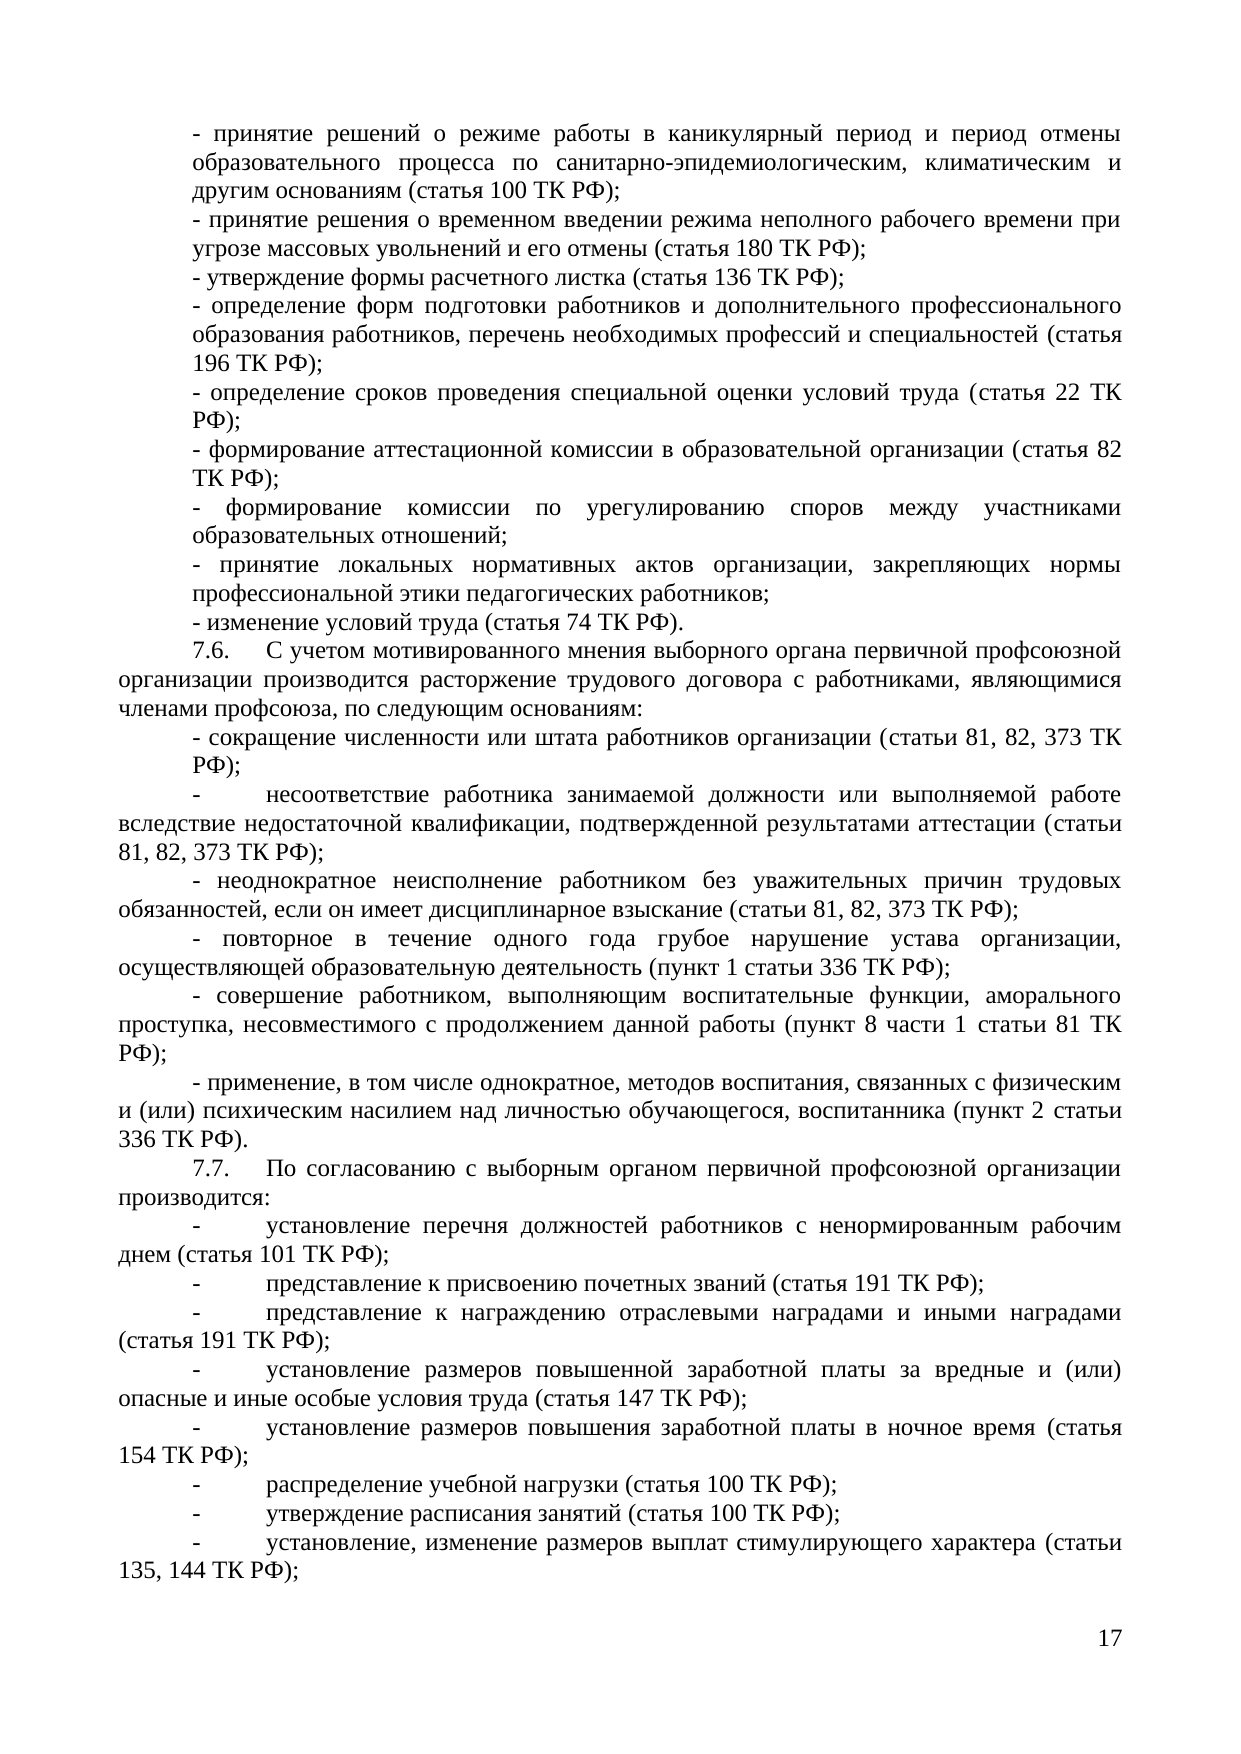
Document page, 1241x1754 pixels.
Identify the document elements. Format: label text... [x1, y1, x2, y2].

list - неоднократное неисполнение работником без уважительных причин трудовых обязанностей, если он имеет дисциплинарное взыскание (статьи 81, 82, 373 ТК РФ); [118, 866, 1122, 923]
list - принятие локальных нормативных актов организации, закрепляющих нормы профессиональной этики педагогических работников; [192, 549, 1122, 607]
list установление размеров повышенной заработной платы за вредные и (или) опасные и иные особые условия труда (статья 147 ТК РФ); [118, 1354, 1122, 1412]
list - определение форм подготовки работников и дополнительного профессионального образования работников, перечень необходимых профессий и специальностей (статья 196 ТК РФ); [192, 291, 1122, 377]
list несоответствие работника занимаемой должности или выполняемой работе вследствие недостаточной квалификации, подтвержденной результатами аттестации (статьи 81, 82, 373 ТК РФ); [118, 779, 1122, 866]
list - применение, в том числе однократное, методов воспитания, связанных с физическим и (или) психическим насилием над личностью обучающегося, воспитанника (пункт 2 статьи 336 ТК РФ). [118, 1067, 1122, 1153]
list установление размеров повышения заработной платы в ночное время (статья 154 ТК РФ); [118, 1412, 1122, 1469]
list установление перечня должностей работников с ненормированным рабочим днем (статья 101 ТК РФ); [118, 1211, 1122, 1268]
list - формирование комиссии по урегулированию споров между участниками образовательных отношений; [192, 492, 1122, 549]
list - сокращение численности или штата работников организации (статьи 81, 82, 373 ТК РФ); [192, 722, 1122, 779]
list - повторное в течение одного года грубое нарушение устава организации, осуществляющей образовательную деятельность (пункт 1 статьи 336 ТК РФ); [118, 923, 1122, 981]
list - совершение работником, выполняющим воспитательные функции, аморального проступка, несовместимого с продолжением данной работы (пункт 8 части 1 статьи 81 ТК РФ); [118, 981, 1122, 1067]
list - определение сроков проведения специальной оценки условий труда (статья 22 ТК РФ); [192, 377, 1122, 434]
list представление к присвоению почетных званий (статья 191 ТК РФ); [118, 1268, 1122, 1297]
list утверждение расписания занятий (статья 100 ТК РФ); [118, 1498, 1122, 1527]
list распределение учебной нагрузки (статья 100 ТК РФ); [118, 1469, 1122, 1498]
list 7.7. По согласованию с выборным органом первичной профсоюзной организации производится: [118, 1153, 1122, 1211]
list - изменение условий труда (статья 74 ТК РФ). [192, 607, 1122, 636]
list установление, изменение размеров выплат стимулирующего характера (статьи 135, 144 ТК РФ); [118, 1527, 1122, 1584]
list 7.6. С учетом мотивированного мнения выборного органа первичной профсоюзной организации производится расторжение трудового договора с работниками, являющимися членами профсоюза, по следующим основаниям: [118, 636, 1122, 722]
list - принятие решения о временном введении режима неполного рабочего времени при угрозе массовых увольнений и его отмены (статья 180 ТК РФ); [192, 204, 1122, 262]
list - утверждение формы расчетного листка (статья 136 ТК РФ); [192, 262, 1122, 291]
list - формирование аттестационной комиссии в образовательной организации (статья 82 ТК РФ); [192, 434, 1122, 492]
list - принятие решений о режиме работы в каникулярный период и период отмены образовательного процесса по санитарно-эпидемиологическим, климатическим и другим основаниям (статья 100 ТК РФ); [192, 118, 1122, 204]
list представление к награждению отраслевыми наградами и иными наградами (статья 191 ТК РФ); [118, 1297, 1122, 1354]
